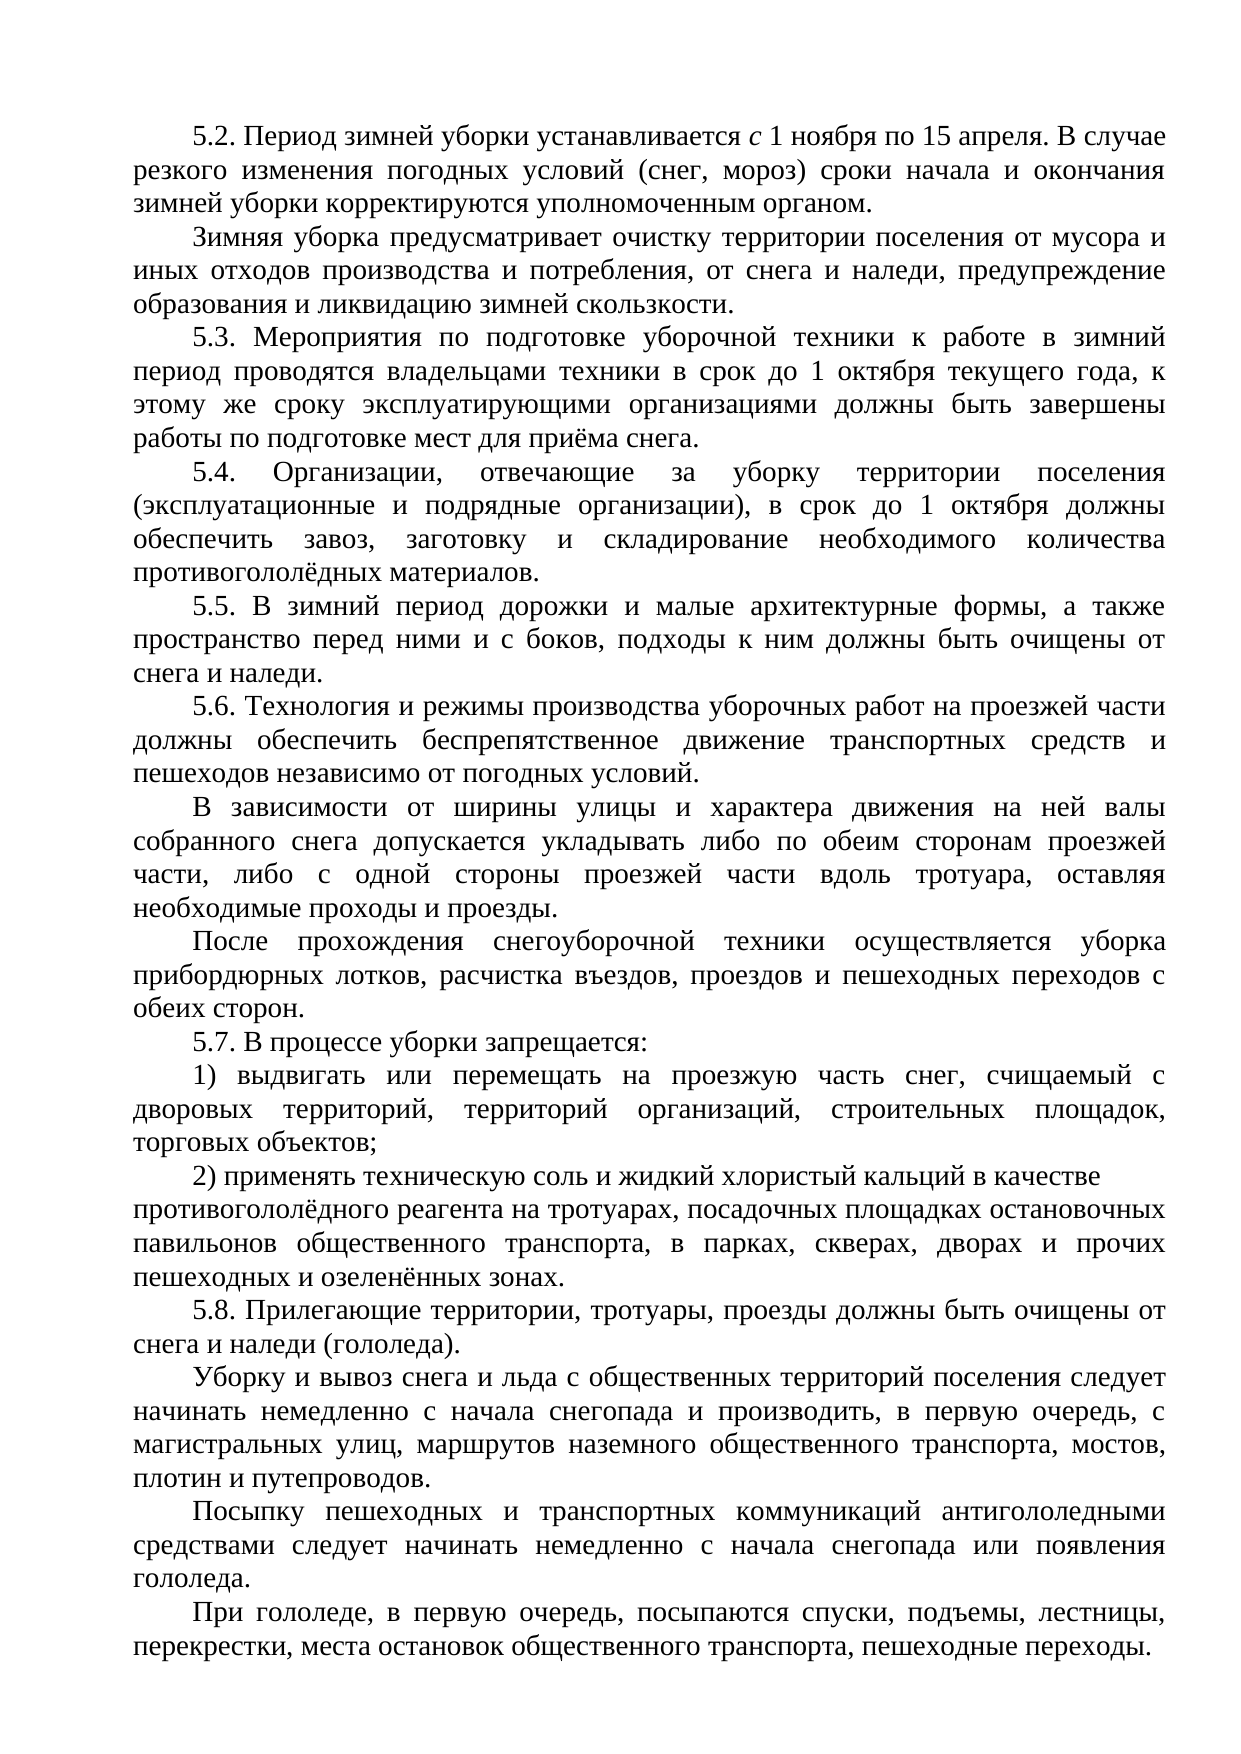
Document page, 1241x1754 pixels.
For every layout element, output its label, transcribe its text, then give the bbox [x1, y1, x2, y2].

text 5.2. Период зимней уборки устанавливается с 1 ноября по 15 апреля. В случае резкого изменения погодных условий (снег, мороз) сроки начала и окончания зимней уборки корректируются уполномоченным органом. [133, 118, 1167, 219]
text 5.5. В зимний период дорожки и малые архитектурные формы, а также пространство перед ними и с боков, подходы к ним должны быть очищены от снега и наледи. [133, 588, 1167, 688]
text В зависимости от ширины улицы и характера движения на ней валы собранного снега допускается укладывать либо по обеим сторонам проезжей части, либо с одной стороны проезжей части вдоль тротуара, оставляя необходимые проходы и проезды. [133, 789, 1167, 923]
text 5.4. Организации, отвечающие за уборку территории поселения (эксплуатационные и подрядные организации), в срок до 1 октября должны обеспечить завоз, заготовку и складирование необходимого количества противогололёдных материалов. [133, 454, 1167, 588]
text При гололеде, в первую очередь, посыпаются спуски, подъемы, лестницы, перекрестки, места остановок общественного транспорта, пешеходные переходы. [133, 1594, 1167, 1661]
text противогололёдного реагента на тротуарах, посадочных площадках остановочных павильонов общественного транспорта, в парках, скверах, дворах и прочих пешеходных и озеленённых зонах. [133, 1192, 1167, 1292]
text После прохождения снегоуборочной техники осуществляется уборка прибордюрных лотков, расчистка въездов, проездов и пешеходных переходов с обеих сторон. [133, 923, 1167, 1024]
text 2) применять техническую соль и жидкий хлористый кальций в качестве [133, 1158, 1167, 1192]
text Посыпку пешеходных и транспортных коммуникаций антигололедными средствами следует начинать немедленно с начала снегопада или появления гололеда. [133, 1493, 1167, 1594]
text 5.3. Мероприятия по подготовке уборочной техники к работе в зимний период проводятся владельцами техники в срок до 1 октября текущего года, к этому же сроку эксплуатирующими организациями должны быть завершены работы по подготовке мест для приёма снега. [133, 319, 1167, 454]
text 5.7. В процессе уборки запрещается: [133, 1024, 1167, 1057]
text 5.8. Прилегающие территории, тротуары, проезды должны быть очищены от снега и наледи (гололеда). [133, 1292, 1167, 1359]
text Уборку и вывоз снега и льда с общественных территорий поселения следует начинать немедленно с начала снегопада и производить, в первую очередь, с магистральных улиц, маршрутов наземного общественного транспорта, мостов, плотин и путепроводов. [133, 1359, 1167, 1493]
text Зимняя уборка предусматривает очистку территории поселения от мусора и иных отходов производства и потребления, от снега и наледи, предупреждение образования и ликвидацию зимней скользкости. [133, 219, 1167, 319]
text 1) выдвигать или перемещать на проезжую часть снег, счищаемый с дворовых территорий, территорий организаций, строительных площадок, торговых объектов; [133, 1057, 1167, 1158]
text 5.6. Технология и режимы производства уборочных работ на проезжей части должны обеспечить беспрепятственное движение транспортных средств и пешеходов независимо от погодных условий. [133, 688, 1167, 789]
